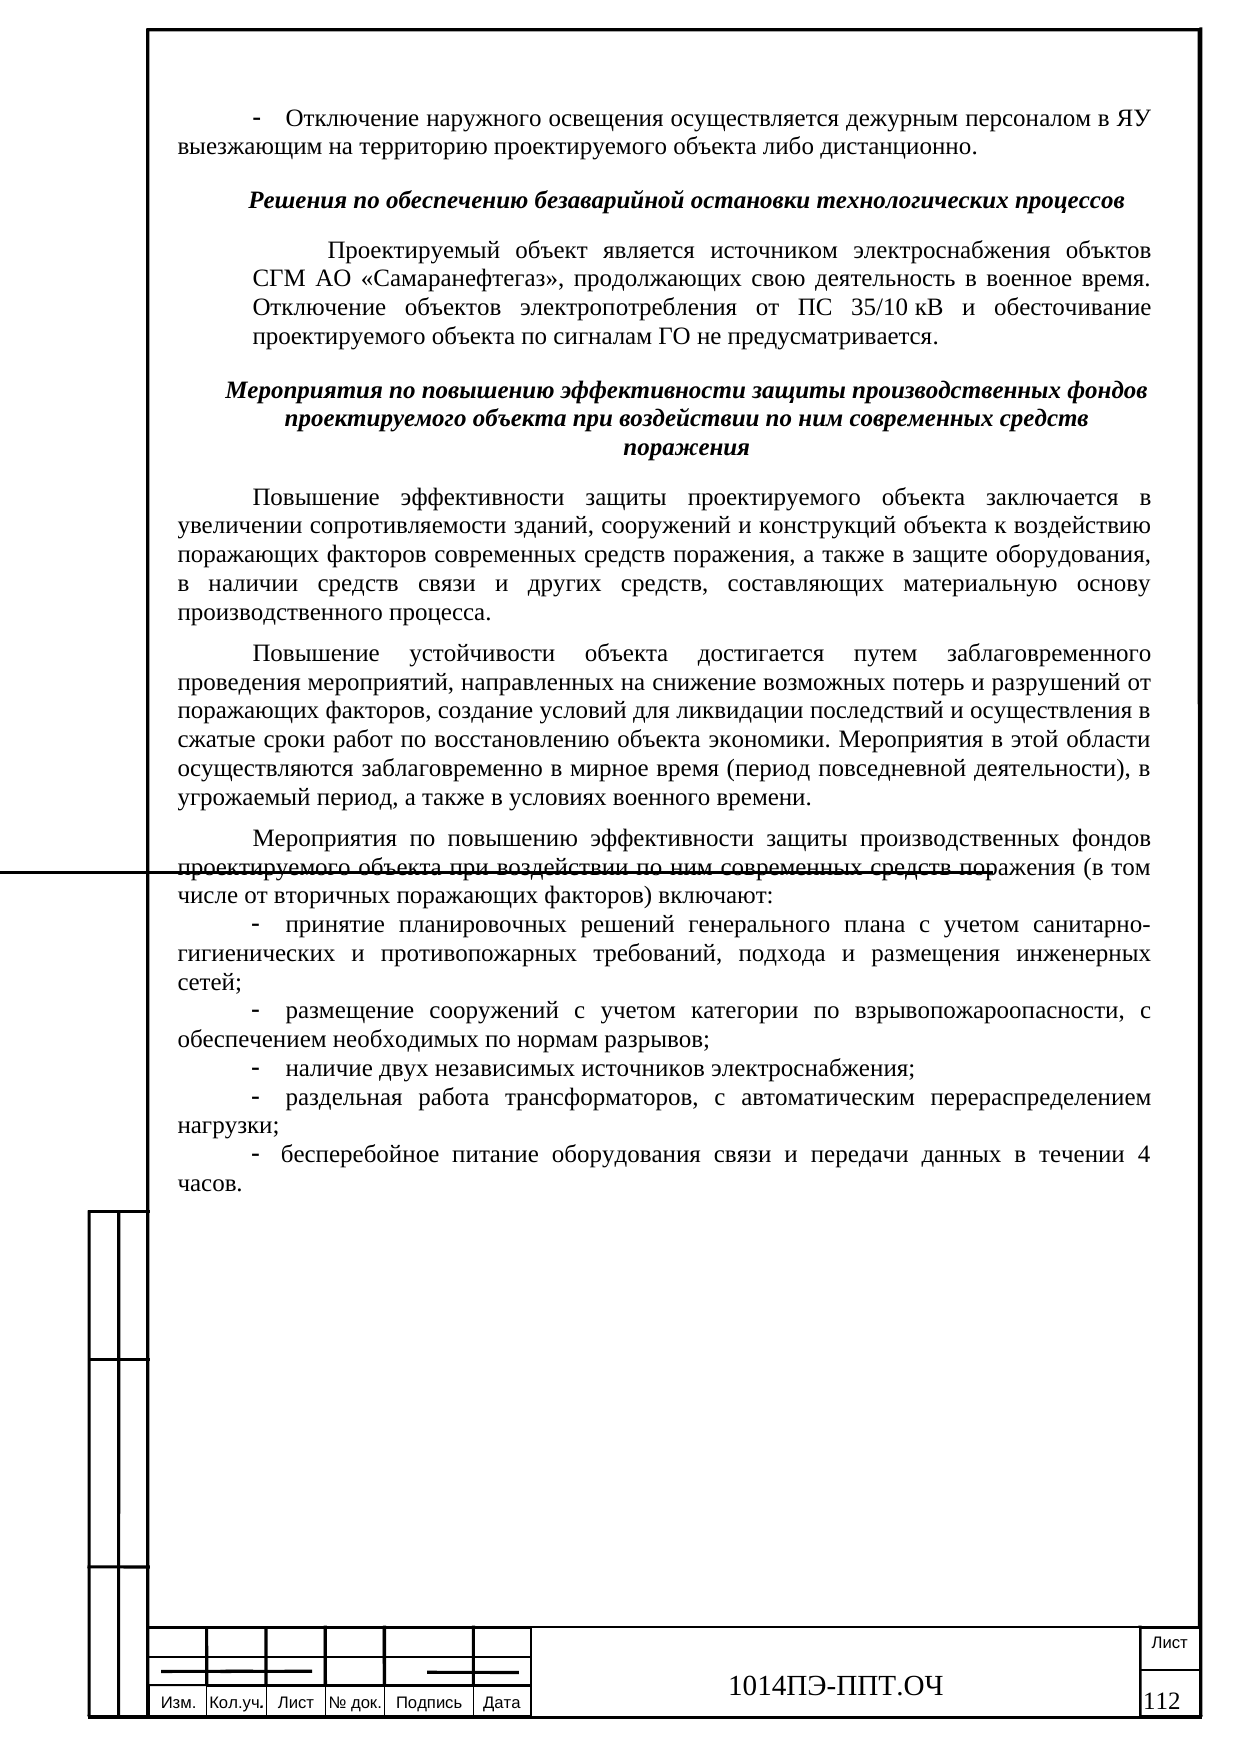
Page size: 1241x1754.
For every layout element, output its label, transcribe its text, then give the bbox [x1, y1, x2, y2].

text Повышение эффективности защиты проектируемого объекта заключается в увеличении сопротивляемости зданий, сооружений и конструкций объекта к воздействию поражающих факторов современных средств поражения, а также в защите оборудования, в наличии средств связи и других средств, составляющих материальную основу производственного процесса. [177, 482, 1152, 626]
list раздельная работа трансформаторов, с автоматическим перераспределением нагрузки; [177, 1082, 1152, 1139]
list размещение сооружений с учетом категории по взрывопожароопасности, с обеспечением необходимых по нормам разрывов; [177, 996, 1152, 1053]
list наличие двух независимых источников электроснабжения; [177, 1053, 1152, 1082]
list Отключение наружного освещения осуществляется дежурным персоналом в ЯУ выезжающим на территорию проектируемого объекта либо дистанционно. [177, 103, 1152, 160]
list принятие планировочных решений генерального плана с учетом санитарно-гигиенических и противопожарных требований, подхода и размещения инженерных сетей; [177, 909, 1152, 996]
subtitle Мероприятия по повышению эффективности защиты производственных фондов проектируемого объекта при воздействии по ним современных средств поражения [221, 375, 1152, 461]
subtitle Решения по обеспечению безаварийной остановки технологических процессов [221, 185, 1152, 214]
text Мероприятия по повышению эффективности защиты производственных фондов проектируемого объекта при воздействии по ним современных средств поражения (в том числе от вторичных поражающих факторов) включают: [177, 823, 1152, 909]
text Проектируемый объект является источником электроснабжения объктов СГМ АО «Самаранефтегаз», продолжающих свою деятельность в военное время. Отключение объектов электропотребления от ПС 35/10 кВ и обесточивание проектируемого объекта по сигналам ГО не предусматривается. [252, 235, 1152, 350]
text Повышение устойчивости объекта достигается путем заблаговременного проведения мероприятий, направленных на снижение возможных потерь и разрушений от поражающих факторов, создание условий для ликвидации последствий и осуществления в сжатые сроки работ по восстановлению объекта экономики. Мероприятия в этой области осуществляются заблаговременно в мирное время (период повседневной деятельности), в угрожаемый период, а также в условиях военного времени. [177, 638, 1152, 811]
list бесперебойное питание оборудования связи и передачи данных в течении 4 часов. [177, 1139, 1152, 1197]
